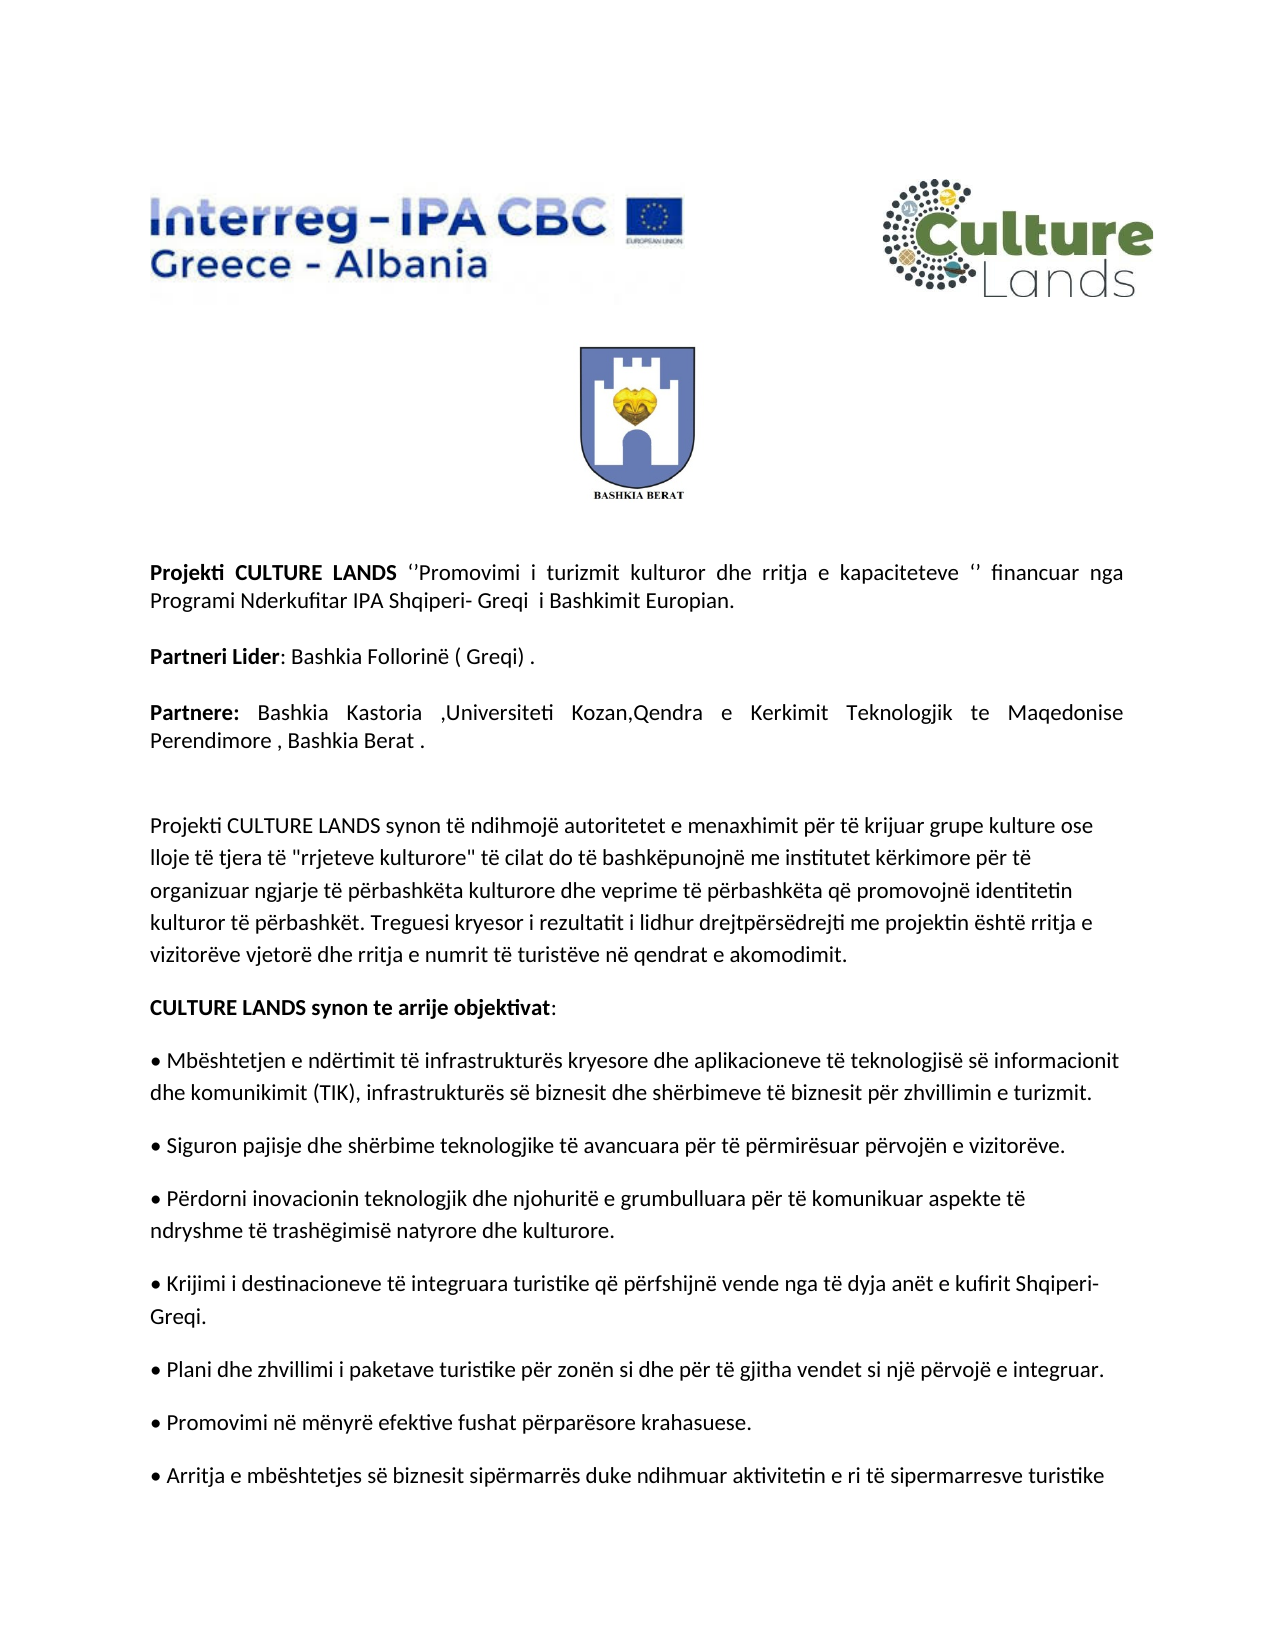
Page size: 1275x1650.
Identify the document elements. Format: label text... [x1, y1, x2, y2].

text • Siguron pajisje dhe shërbime teknologjike të avancuara për të përmirësuar përvojën e vizitorëve. [150, 1131, 1125, 1159]
text • Arritja e mbështetjes së biznesit sipërmarrës duke ndihmuar aktivitetin e ri të sipermarresve turistike [150, 1461, 1125, 1489]
text Projekti CULTURE LANDS synon të ndihmojë autoritetet e menaxhimit për të krijuar grupe kulture ose lloje të tjera të "rrjeteve kulturore" të cilat do të bashkëpunojnë me institutet kërkimore për të organizuar ngjarje të përbashkëta kulturore dhe veprime të përbashkëta që promovojnë identitetin kulturor të përbashkët. Treguesi kryesor i rezultatit i lidhur drejtpërsëdrejti me projektin është rritja e vizitorëve vjetorë dhe rritja e numrit të turistëve në qendrat e akomodimit. [150, 811, 1125, 968]
text • Përdorni inovacionin teknologjik dhe njohuritë e grumbulluara për të komunikuar aspekte të ndryshme të trashëgimisë natyrore dhe kulturore. [150, 1184, 1125, 1244]
picture [150, 150, 713, 503]
text Partnere: Bashkia Kastoria ,Universiteti Kozan,Qendra e Kerkimit Teknologjik te Maqedonise Perendimore , Bashkia Berat . [150, 698, 1125, 754]
picture [882, 179, 1154, 297]
text Projekti CULTURE LANDS ‘’Promovimi i turizmit kulturor dhe rritja e kapaciteteve ‘’ financuar nga Programi Nderkufitar IPA Shqiperi- Greqi i Bashkimit Europian. [150, 558, 1125, 614]
text • Mbështetjen e ndërtimit të infrastrukturës kryesore dhe aplikacioneve të teknologjisë së informacionit dhe komunikimit (TIK), infrastrukturës së biznesit dhe shërbimeve të biznesit për zhvillimin e turizmit. [150, 1046, 1125, 1106]
text • Plani dhe zhvillimi i paketave turistike për zonën si dhe për të gjitha vendet si një përvojë e integruar. [150, 1355, 1125, 1383]
text • Promovimi në mënyrë efektive fushat përparësore krahasuese. [150, 1408, 1125, 1436]
text • Krijimi i destinacioneve të integruara turistike që përfshijnë vende nga të dyja anët e kufirit Shqiperi- Greqi. [150, 1269, 1125, 1330]
text CULTURE LANDS synon te arrije objektivat: [150, 993, 1125, 1021]
text Partneri Lider: Bashkia Follorinë ( Greqi) . [150, 642, 1125, 671]
